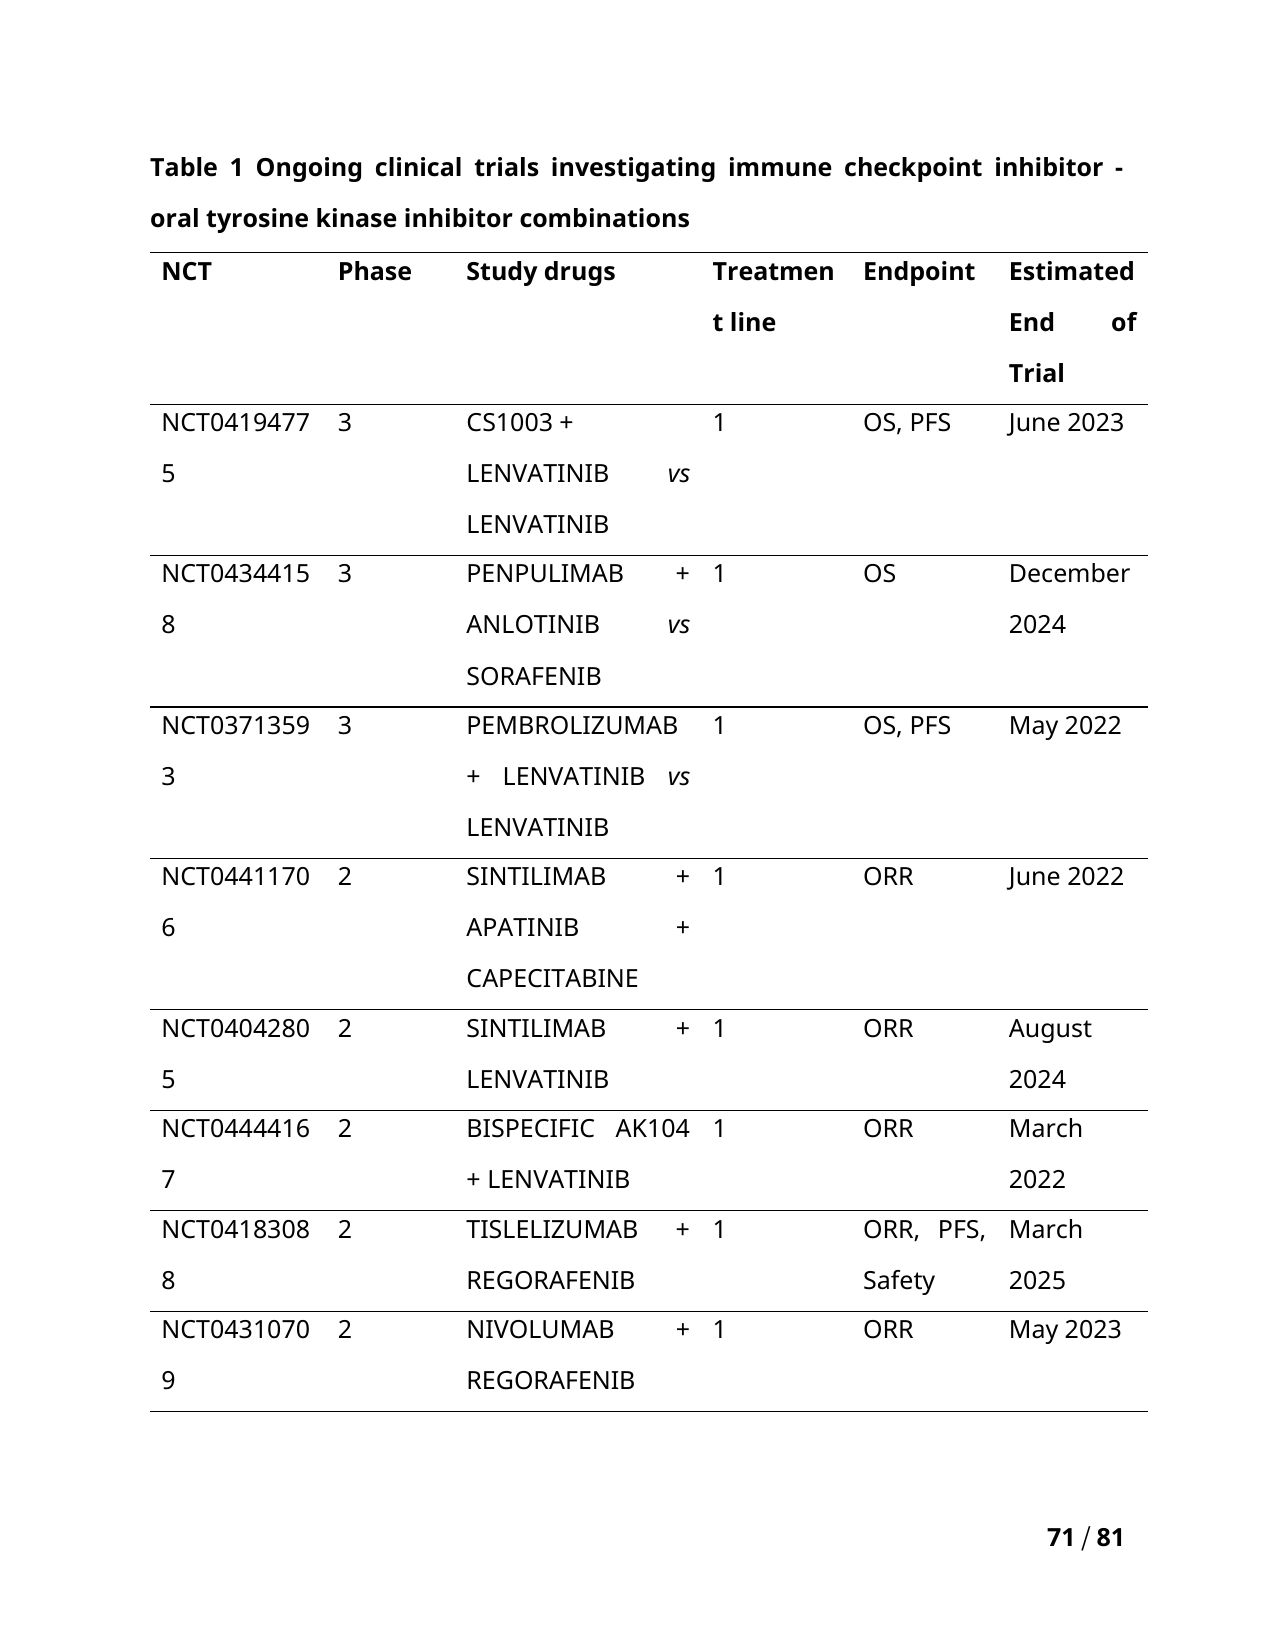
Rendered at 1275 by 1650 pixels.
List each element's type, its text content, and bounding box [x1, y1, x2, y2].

table_header Endpoint [852, 253, 997, 403]
table_cell 2 [326, 859, 455, 1009]
table_cell March 2025 [998, 1211, 1147, 1311]
table_cell SINTILIMAB + APATINIB + CAPECITABINE [455, 859, 701, 1009]
table_cell 1 [701, 405, 852, 555]
table_cell OS, PFS [852, 708, 997, 858]
table_header Treatment line [701, 253, 852, 403]
table_cell NIVOLUMAB + REGORAFENIB [455, 1312, 701, 1411]
table_cell 3 [326, 708, 455, 858]
table_cell NCT03713593 [150, 708, 326, 858]
table_cell 1 [701, 1111, 852, 1210]
table_cell June 2022 [998, 859, 1147, 1009]
table_cell NCT04194775 [150, 405, 326, 555]
table_cell ORR [852, 859, 997, 1009]
table_cell OS, PFS [852, 405, 997, 555]
table_cell 1 [701, 708, 852, 858]
table_cell PENPULIMAB + ANLOTINIB vs SORAFENIB [455, 556, 701, 706]
table_cell May 2022 [998, 708, 1147, 858]
table_cell NCT04344158 [150, 556, 326, 706]
table_cell 3 [326, 556, 455, 706]
table_cell 1 [701, 1010, 852, 1110]
table_cell 2 [326, 1312, 455, 1411]
table_cell ORR [852, 1010, 997, 1110]
table_cell ORR, PFS, Safety [852, 1211, 997, 1311]
table_cell ORR [852, 1111, 997, 1210]
table_header Study drugs [455, 253, 701, 403]
table_cell 1 [701, 556, 852, 706]
table_cell June 2023 [998, 405, 1147, 555]
table_cell TISLELIZUMAB + REGORAFENIB [455, 1211, 701, 1311]
table_cell ORR [852, 1312, 997, 1411]
table_cell NCT04411706 [150, 859, 326, 1009]
table_cell PEMBROLIZUMAB + LENVATINIB vs LENVATINIB [455, 708, 701, 858]
table_cell March 2022 [998, 1111, 1147, 1210]
text Table 1 Ongoing clinical trials investigating immune checkpoint inhibitor - oral tyrosine kinase inhibitor combinations [150, 150, 1125, 235]
table_cell NCT04444167 [150, 1111, 326, 1210]
table_cell 1 [701, 1312, 852, 1411]
table_cell NCT04042805 [150, 1010, 326, 1110]
table_cell 1 [701, 859, 852, 1009]
table_cell NCT04183088 [150, 1211, 326, 1311]
table_cell December 2024 [998, 556, 1147, 706]
table_cell 3 [326, 405, 455, 555]
table_header Estimated End of Trial [998, 253, 1147, 403]
table_cell 2 [326, 1211, 455, 1311]
table_cell 1 [701, 1211, 852, 1311]
table_cell NCT04310709 [150, 1312, 326, 1411]
table_header Phase [326, 253, 455, 403]
table_cell August 2024 [998, 1010, 1147, 1110]
table_cell 2 [326, 1010, 455, 1110]
table_cell OS [852, 556, 997, 706]
table_cell SINTILIMAB + LENVATINIB [455, 1010, 701, 1110]
table_cell May 2023 [998, 1312, 1147, 1411]
table_header NCT [150, 253, 326, 403]
table_cell 2 [326, 1111, 455, 1210]
table_cell BISPECIFIC AK104 + LENVATINIB [455, 1111, 701, 1210]
table_cell CS1003 + LENVATINIB vs LENVATINIB [455, 405, 701, 555]
